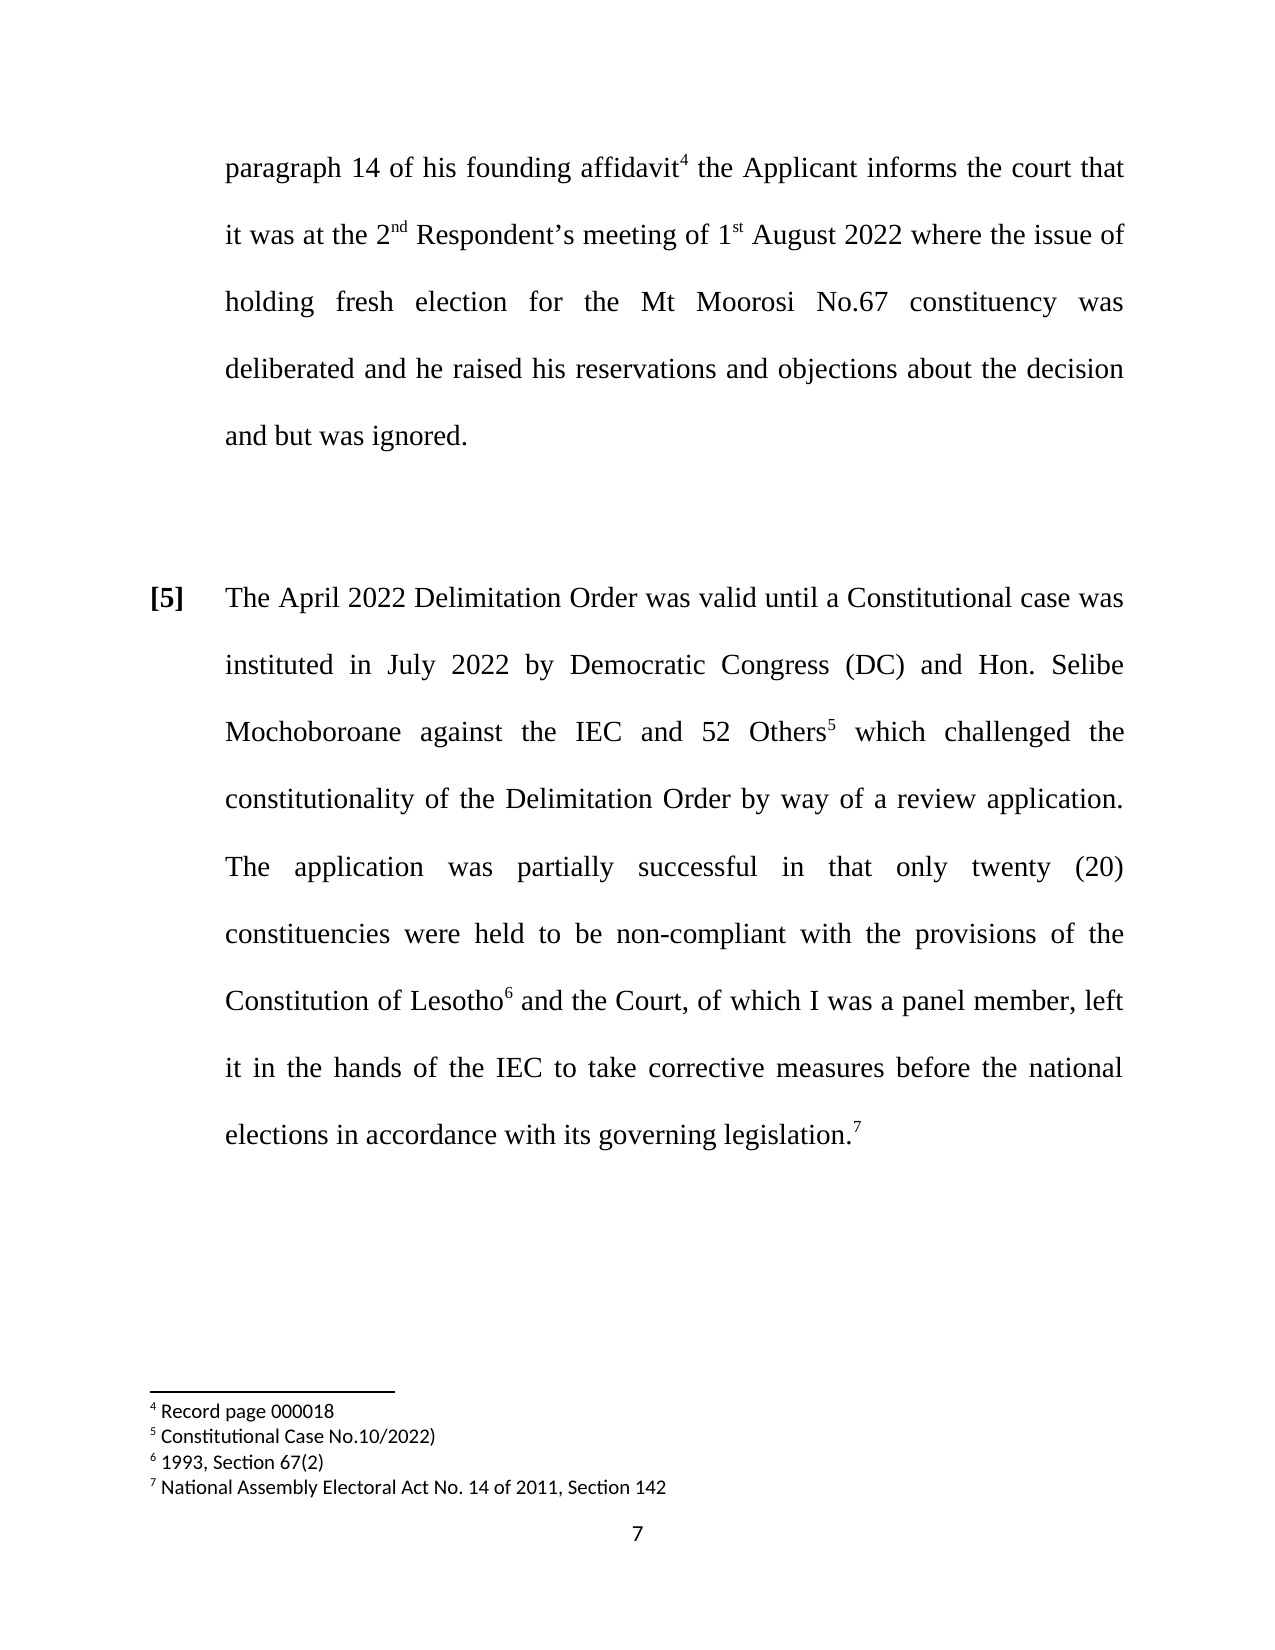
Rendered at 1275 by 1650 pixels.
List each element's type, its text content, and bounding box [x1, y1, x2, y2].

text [150, 150, 1125, 452]
text [5] The April 2022 Delimitation Order was valid until a Constitutional case was instituted in July 2022 by Democratic Congress (DC) and Hon. Selibe Mochoboroane against the IEC and 52 Others which challenged the constitutionality of the Delimitation Order by way of a review application. The application was partially successful in that only twenty (20) constituencies were held to be non-compliant with the provisions of the Constitution of Lesotho and the Court, of which I was a panel member, left it in the hands of the IEC to take corrective measures before the national elections in accordance with its governing legislation. [150, 580, 1125, 1151]
